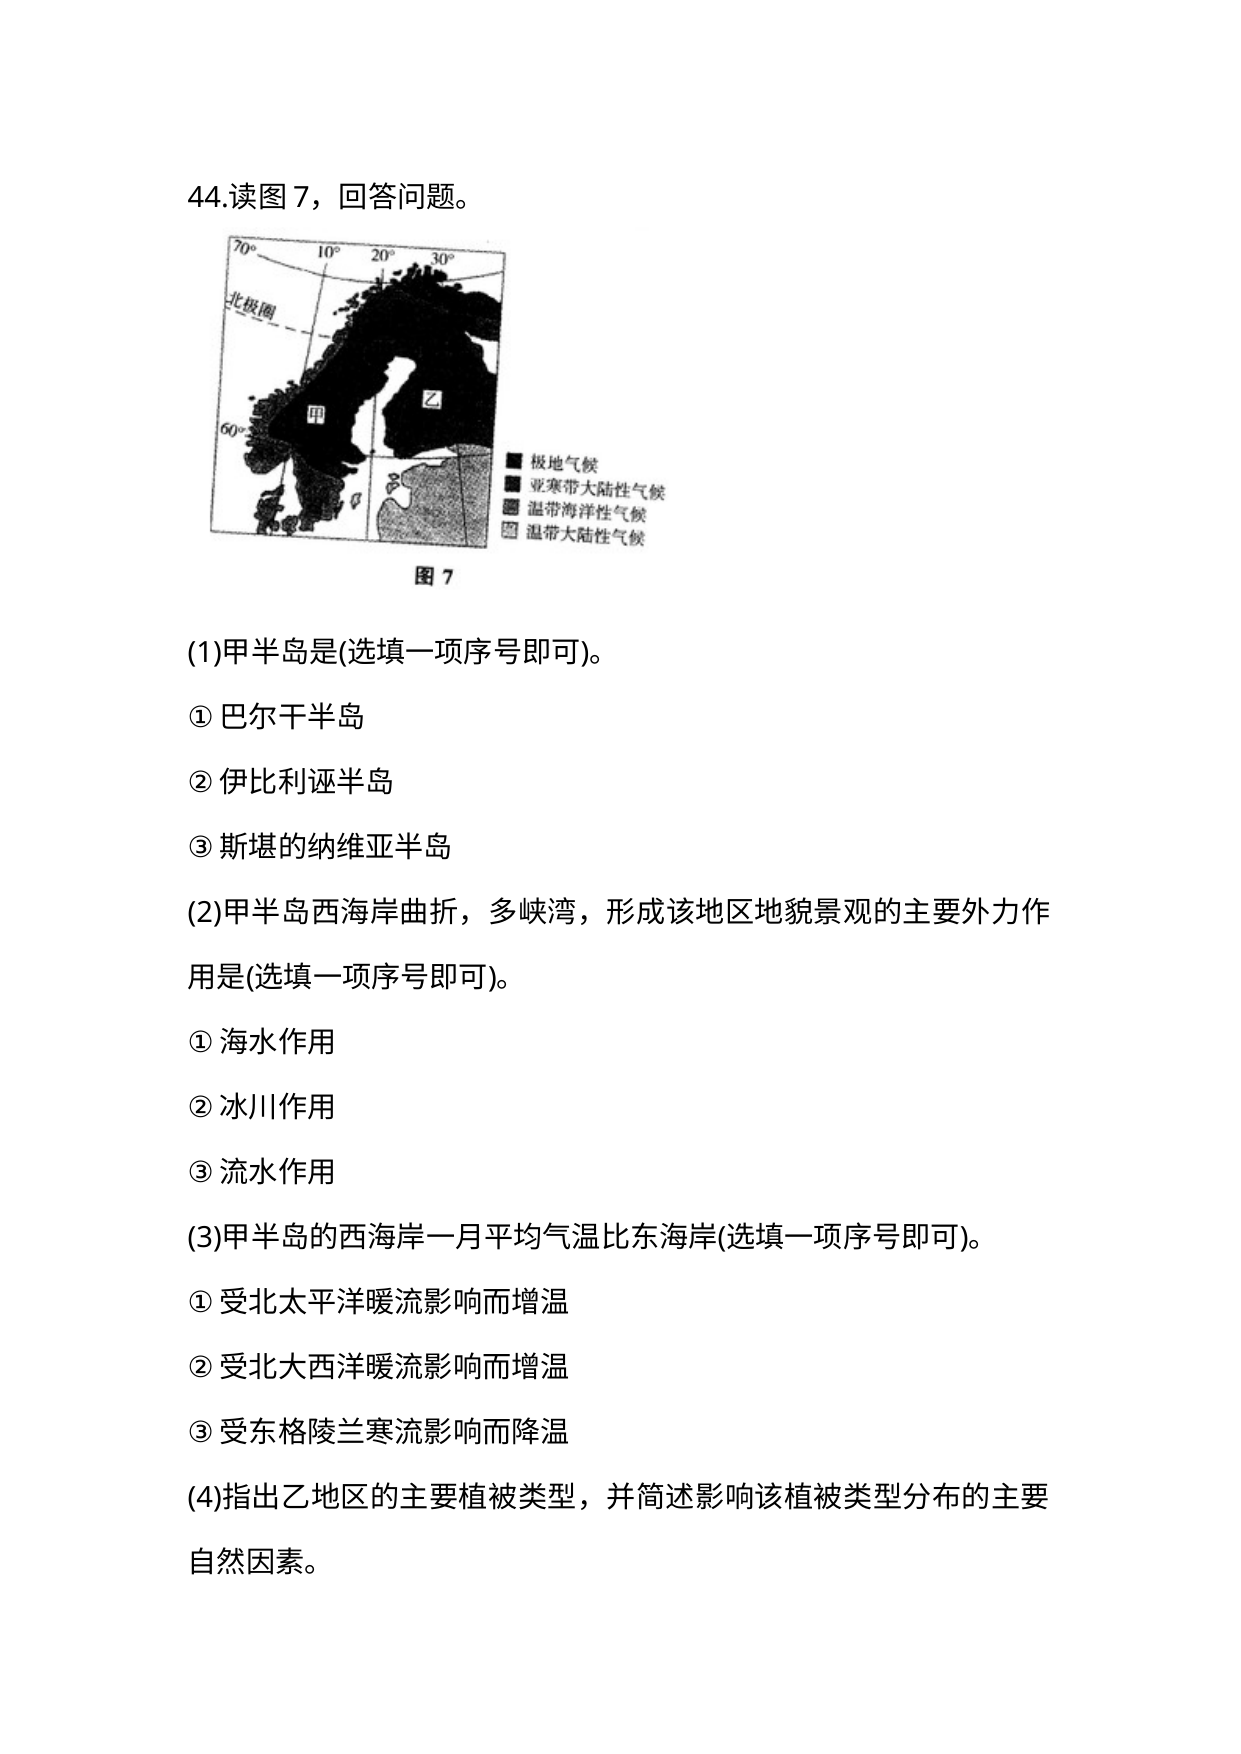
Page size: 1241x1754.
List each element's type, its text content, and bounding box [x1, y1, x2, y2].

text ③流水作用 [187, 1137, 1053, 1202]
text ③斯堪的纳维亚半岛 [187, 812, 1053, 877]
picture [187, 227, 683, 596]
text ①巴尔干半岛 [187, 682, 1053, 747]
text ③受东格陵兰寒流影响而降温 [187, 1397, 1053, 1462]
text (1)甲半岛是(选填一项序号即可)。 [187, 617, 1053, 682]
text 44.读图7，回答问题。 [187, 162, 1053, 227]
text ②受北大西洋暖流影响而增温 [187, 1332, 1053, 1397]
text (3)甲半岛的西海岸一月平均气温比东海岸(选填一项序号即可)。 [187, 1202, 1053, 1267]
text (4)指出乙地区的主要植被类型，并简述影响该植被类型分布的主要自然因素。 [187, 1462, 1053, 1592]
text (2)甲半岛西海岸曲折，多峡湾，形成该地区地貌景观的主要外力作用是(选填一项序号即可)。 [187, 877, 1053, 1007]
text ①受北太平洋暖流影响而增温 [187, 1267, 1053, 1332]
text ②伊比利诬半岛 [187, 747, 1053, 812]
text ①海水作用 [187, 1007, 1053, 1072]
text ②冰川作用 [187, 1072, 1053, 1137]
